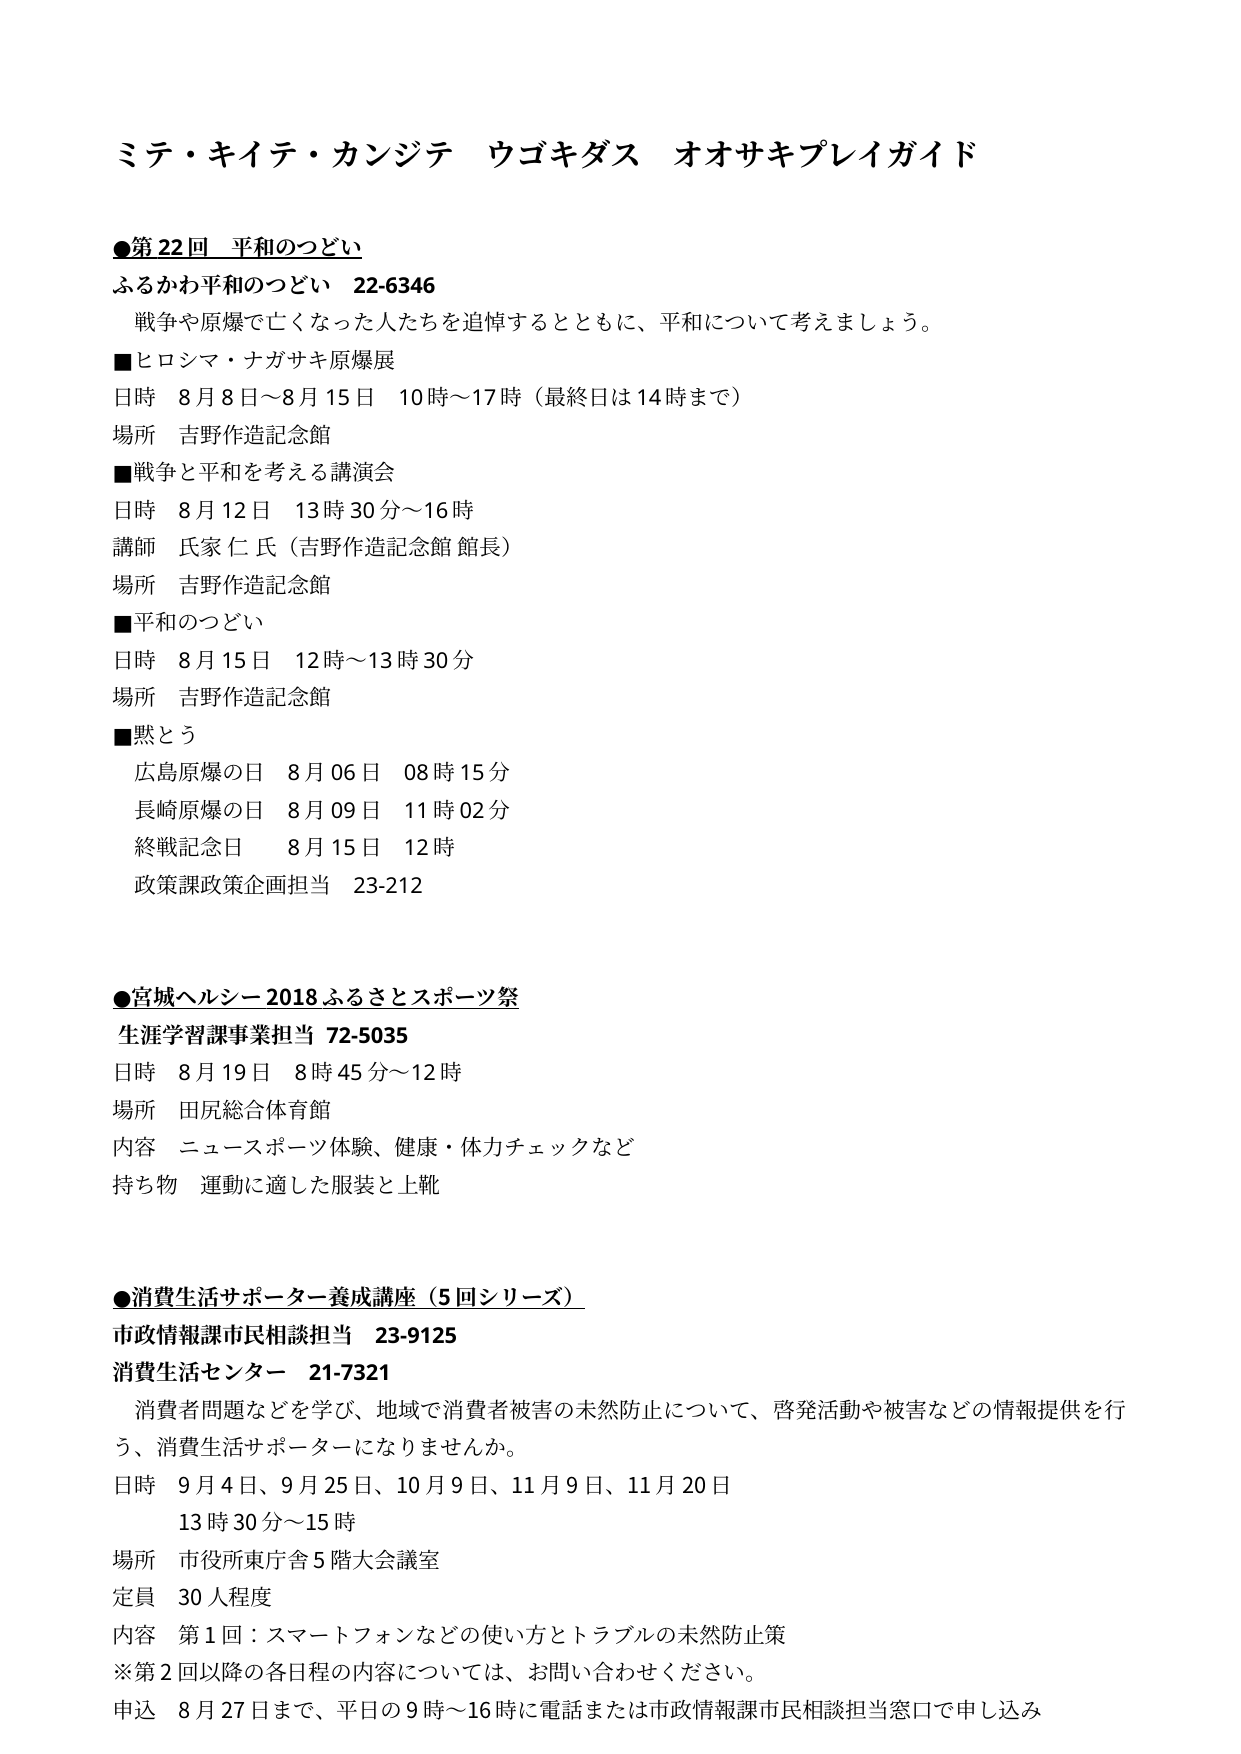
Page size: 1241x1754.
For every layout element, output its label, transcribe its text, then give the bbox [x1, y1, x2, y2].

text 日時 9月4日、9月25日、10月9日、11月9日、11月20日 [112, 1465, 1128, 1502]
text 定員 30人程度 [112, 1577, 1128, 1615]
text 日時 8月19日 8時45分～12時 [112, 1052, 1128, 1090]
text 消費者問題などを学び、地域で消費者被害の未然防止について、啓発活動や被害などの情報提供を行う、消費生活サポーターになりませんか。 [112, 1390, 1128, 1465]
text ●第22回 平和のつどい [112, 227, 1128, 265]
text 日時 8月8日～8月15日 10時～17時（最終日は14時まで） [112, 377, 1128, 415]
text 内容 第1回：スマートフォンなどの使い方とトラブルの未然防止策 [112, 1615, 1128, 1652]
text 場所 吉野作造記念館 [112, 677, 1128, 715]
text ■平和のつどい [112, 602, 1128, 640]
text 内容 ニュースポーツ体験、健康・体力チェックなど [112, 1127, 1128, 1165]
text 持ち物 運動に適した服装と上靴 [112, 1165, 1128, 1202]
text ミテ・キイテ・カンジテ ウゴキダス オオサキプレイガイド [112, 115, 1128, 190]
text 日時 8月12日 13時30分～16時 [112, 490, 1128, 527]
text 申込 8月27日まで、平日の9時～16時に電話または市政情報課市民相談担当窓口で申し込み [112, 1690, 1128, 1727]
text ふるかわ平和のつどい 22-6346 [112, 265, 1128, 302]
text 講師 氏家 仁 氏（吉野作造記念館 館長） [112, 527, 1128, 565]
text 場所 市役所東庁舎5階大会議室 [112, 1540, 1128, 1577]
text 終戦記念日 8月15日 12時 [112, 827, 1128, 865]
text 場所 吉野作造記念館 [112, 565, 1128, 602]
text 政策課政策企画担当 23-212 [112, 865, 1128, 902]
text ■黙とう [112, 715, 1128, 752]
text 戦争や原爆で亡くなった人たちを追悼するとともに、平和について考えましょう。 [112, 302, 1128, 340]
text 消費生活センター 21-7321 [112, 1352, 1128, 1390]
text ■戦争と平和を考える講演会 [112, 452, 1128, 490]
text 日時 8月15日 12時～13時30分 [112, 640, 1128, 677]
text 場所 田尻総合体育館 [112, 1090, 1128, 1127]
text ※第2回以降の各日程の内容については、お問い合わせください。 [112, 1652, 1128, 1690]
text 長崎原爆の日 8月09日 11時02分 [112, 790, 1128, 827]
text ■ヒロシマ・ナガサキ原爆展 [112, 340, 1128, 377]
text ●宮城ヘルシー2018ふるさとスポーツ祭 [112, 977, 1128, 1015]
text 市政情報課市民相談担当 23-9125 [112, 1315, 1128, 1352]
text 13時30分～15時 [112, 1502, 1128, 1540]
text 広島原爆の日 8月06日 08時15分 [112, 752, 1128, 790]
text 生涯学習課事業担当 72-5035 [112, 1015, 1128, 1052]
text 場所 吉野作造記念館 [112, 415, 1128, 452]
text ●消費生活サポーター養成講座（5回シリーズ） [112, 1277, 1128, 1315]
